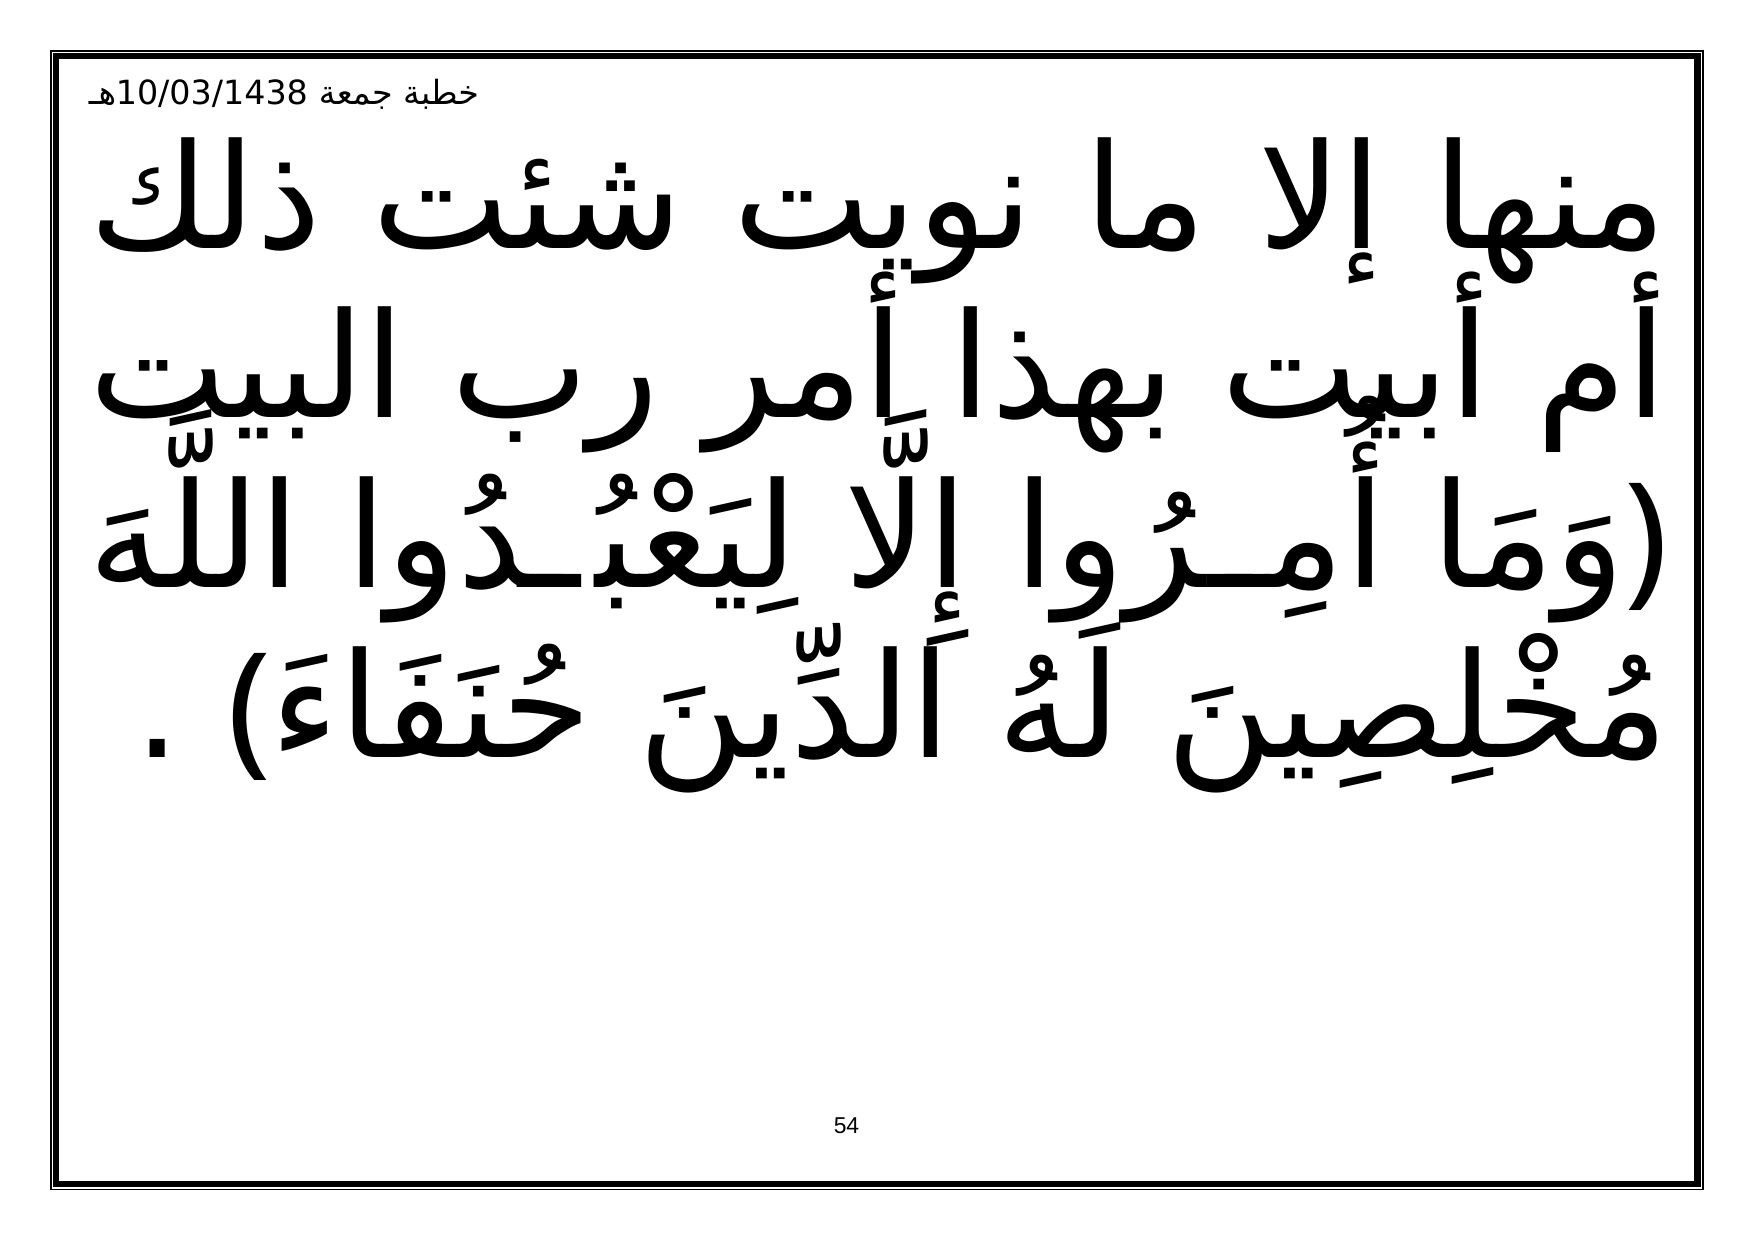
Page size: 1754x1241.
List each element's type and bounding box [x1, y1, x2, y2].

text [89, 113, 1669, 792]
